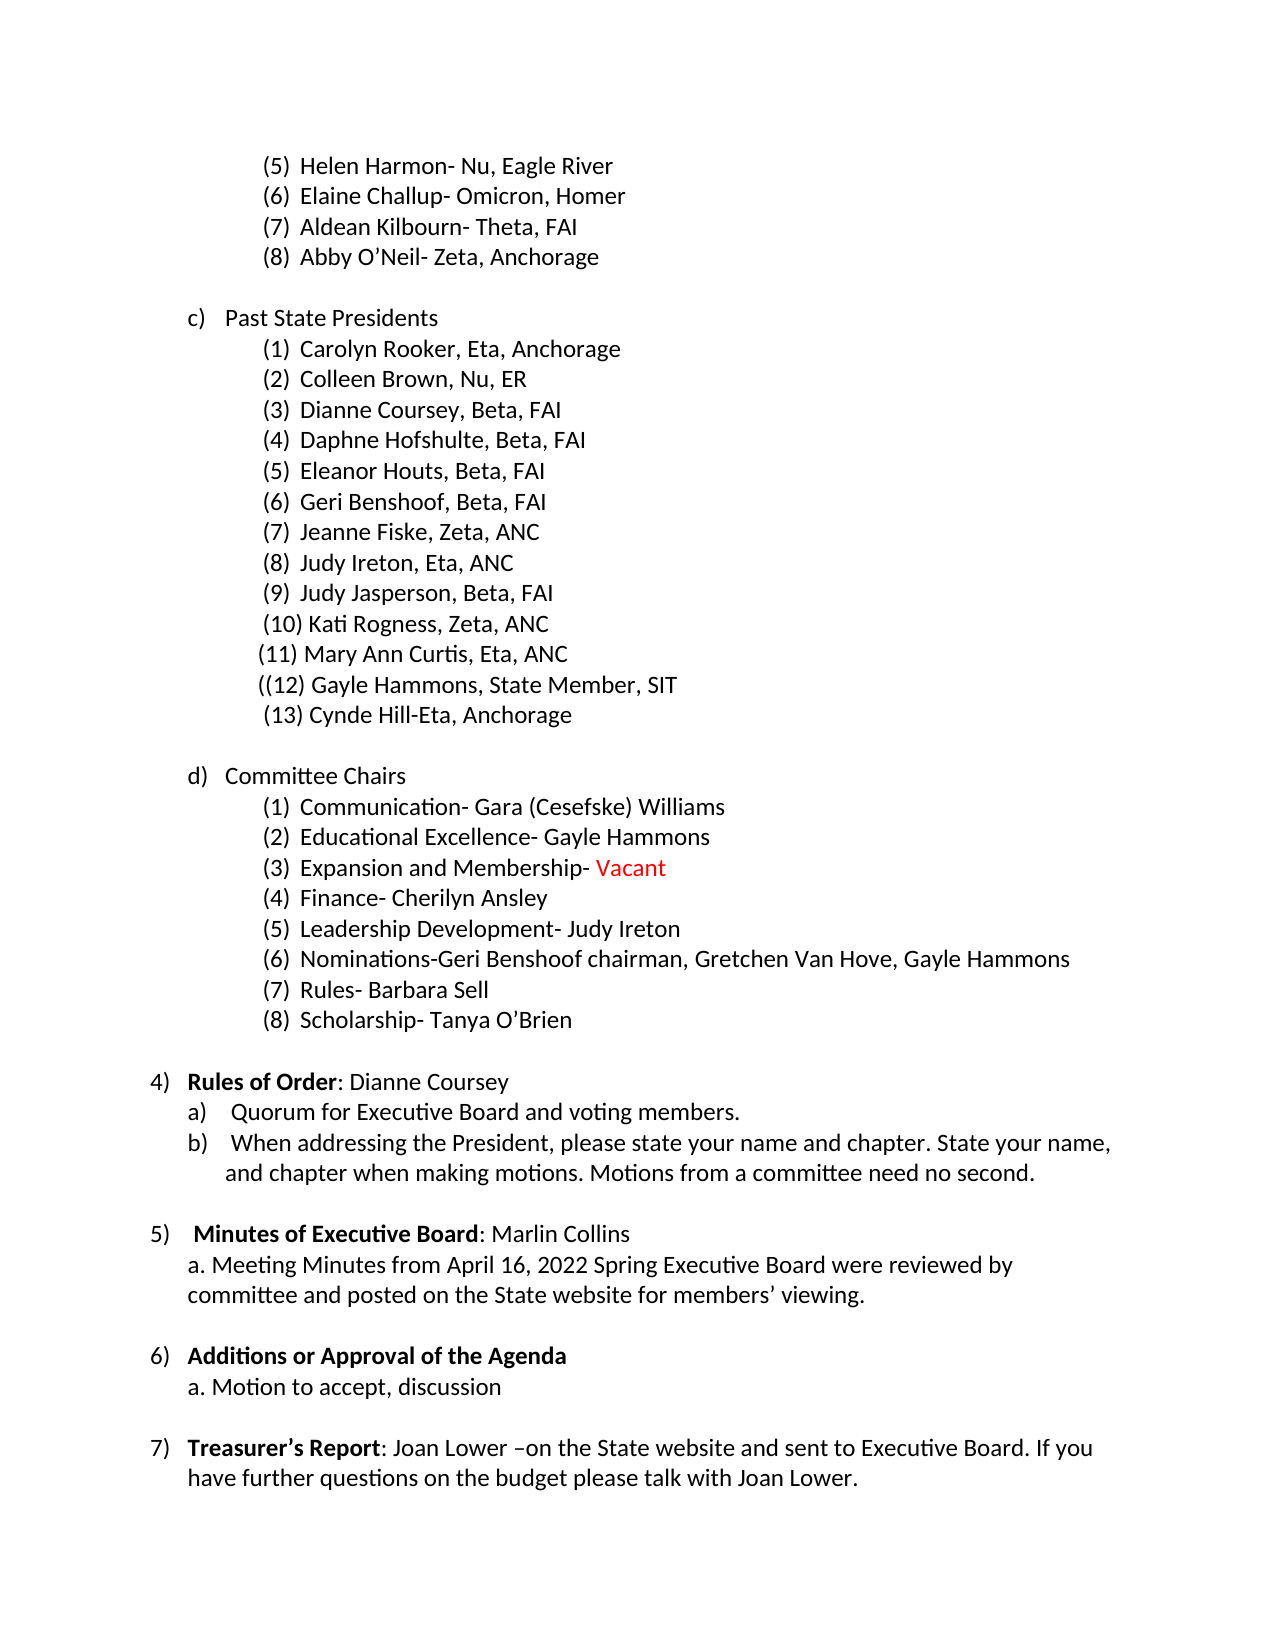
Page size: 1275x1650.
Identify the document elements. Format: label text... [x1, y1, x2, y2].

list Daphne Hofshulte, Beta, FAI [262, 425, 1125, 455]
list Abby O’Neil- Zeta, Anchorage [262, 242, 1125, 272]
list Helen Harmon- Nu, Eagle River [262, 150, 1125, 181]
list Expansion and Membership- Vacant [262, 852, 1125, 882]
text (13) Cynde Hill-Eta, Anchorage [150, 699, 1125, 730]
list Rules- Barbara Sell [262, 974, 1125, 1004]
text (10) Kati Rogness, Zeta, ANC [262, 608, 1125, 638]
list Colleen Brown, Nu, ER [262, 364, 1125, 394]
list Jeanne Fiske, Zeta, ANC [262, 516, 1125, 547]
list Dianne Coursey, Beta, FAI [262, 394, 1125, 425]
list Additions or Approval of the Agenda a. Motion to accept, discussion [150, 1340, 1125, 1401]
list Elaine Challup- Omicron, Homer [262, 181, 1125, 211]
list Quorum for Executive Board and voting members. [187, 1096, 1125, 1127]
list Scholarship- Tanya O’Brien [262, 1004, 1125, 1035]
text ((12) Gayle Hammons, State Member, SIT [150, 669, 1125, 699]
list Rules of Order: Dianne Coursey [150, 1066, 1125, 1096]
list Judy Jasperson, Beta, FAI [262, 577, 1125, 608]
list Nominations-Geri Benshoof chairman, Gretchen Van Hove, Gayle Hammons [262, 943, 1125, 974]
list Eleanor Houts, Beta, FAI [262, 455, 1125, 486]
list Communication- Gara (Cesefske) Williams [262, 791, 1125, 821]
list When addressing the President, please state your name and chapter. State your name, and chapter when making motions. Motions from a committee need no second. [187, 1127, 1125, 1188]
list Educational Excellence- Gayle Hammons [262, 821, 1125, 852]
list Committee Chairs [187, 760, 1125, 791]
list Treasurer’s Report: Joan Lower –on the State website and sent to Executive Board. If you have further questions on the budget please talk with Joan Lower. [150, 1432, 1125, 1493]
list Geri Benshoof, Beta, FAI [262, 486, 1125, 516]
list Leadership Development- Judy Ireton [262, 913, 1125, 943]
list Judy Ireton, Eta, ANC [262, 547, 1125, 577]
list Finance- Cherilyn Ansley [262, 882, 1125, 913]
list Minutes of Executive Board: Marlin Collins a. Meeting Minutes from April 16, 2022 Spring Executive Board were reviewed by committee and posted on the State website for members’ viewing. [150, 1218, 1125, 1310]
list Carolyn Rooker, Eta, Anchorage [262, 333, 1125, 364]
list Aldean Kilbourn- Theta, FAI [262, 211, 1125, 242]
text (11) Mary Ann Curtis, Eta, ANC [150, 638, 1125, 669]
list Past State Presidents [187, 303, 1125, 333]
